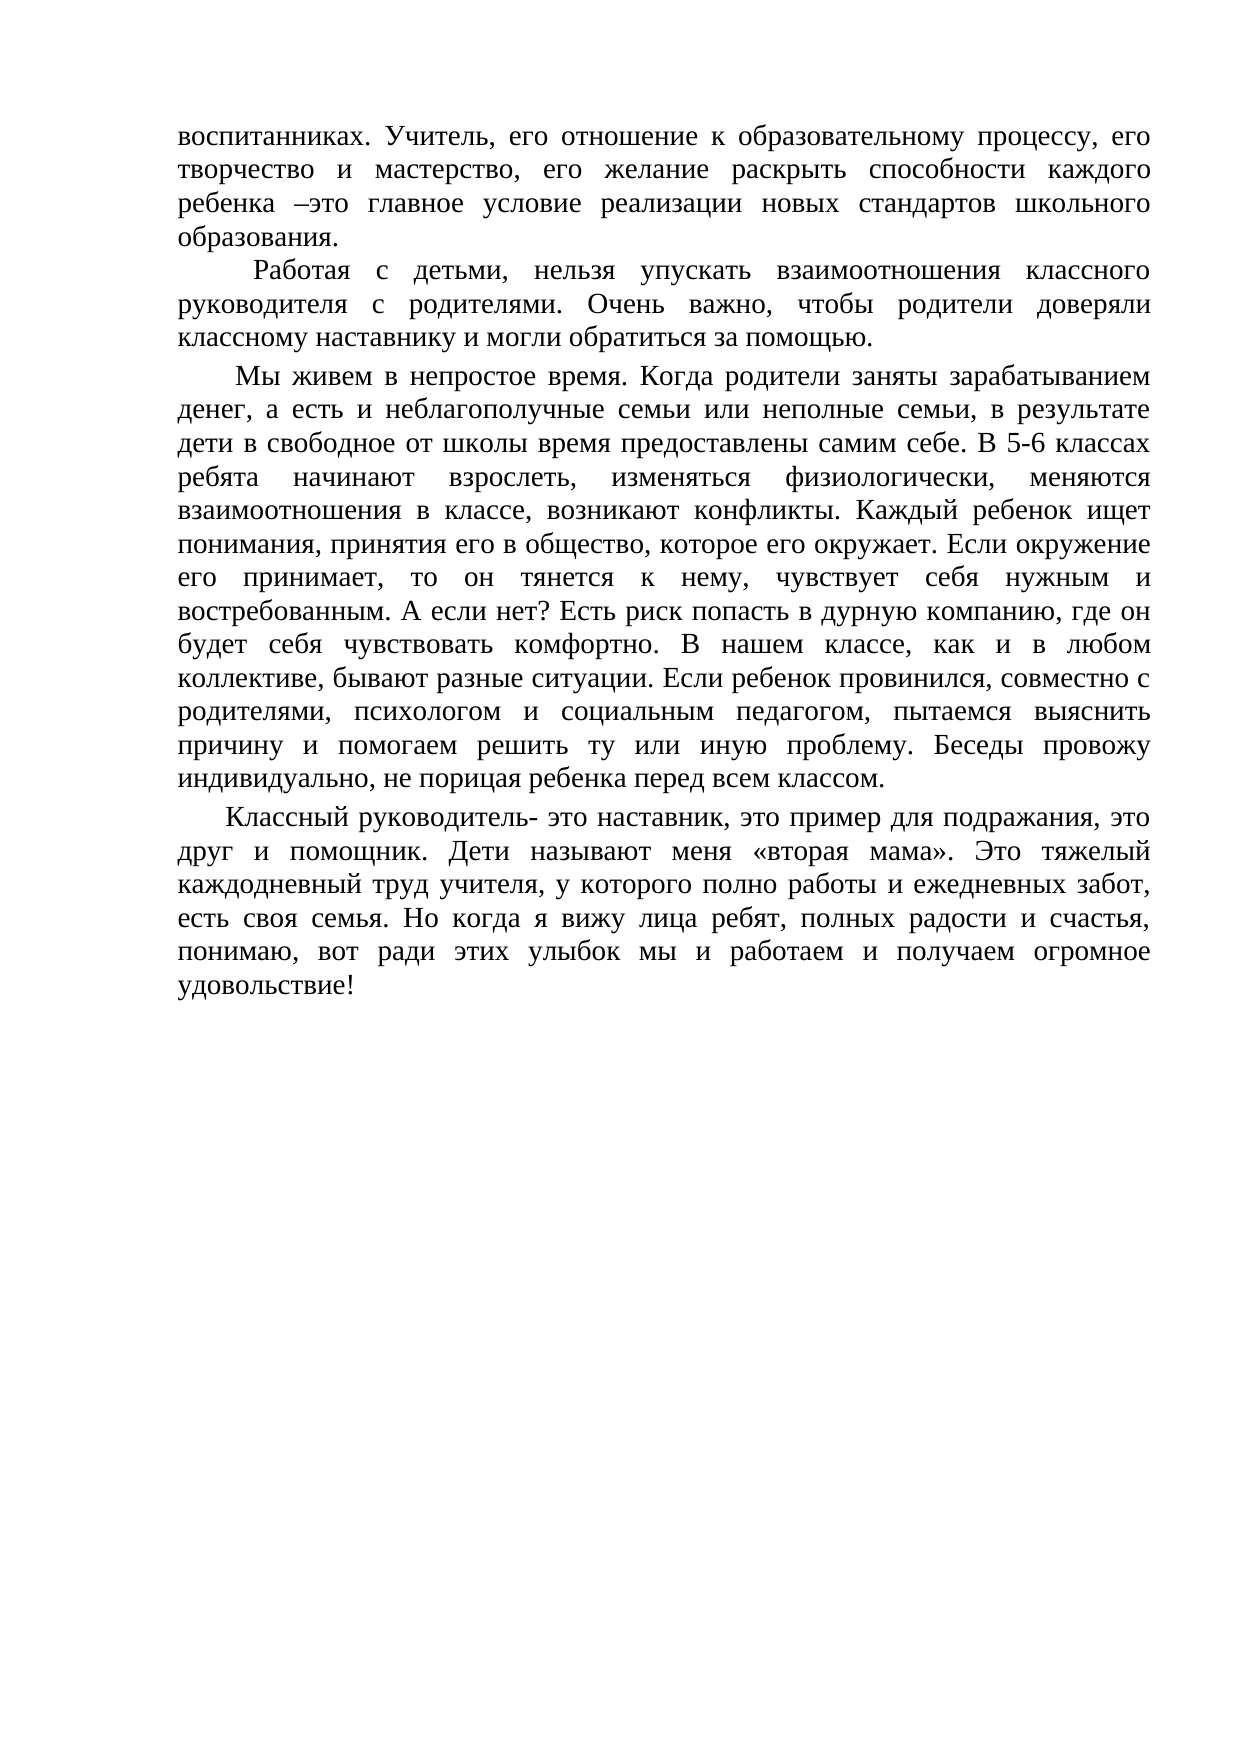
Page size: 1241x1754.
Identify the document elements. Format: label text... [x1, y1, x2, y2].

text Работая с детьми, нельзя упускать взаимоотношения классного руководителя с родителями. Очень важно, чтобы родители доверяли классному наставнику и могли обратиться за помощью. [177, 252, 1152, 353]
text Классный руководитель- это наставник, это пример для подражания, это друг и помощник. Дети называют меня «вторая мама». Это тяжелый каждодневный труд учителя, у которого полно работы и ежедневных забот, есть своя семья. Но когда я вижу лица ребят, полных радости и счастья, понимаю, вот ради этих улыбок мы и работаем и получаем огромное удовольствие! [177, 799, 1152, 1001]
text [177, 118, 1152, 252]
text Мы живем в непростое время. Когда родители заняты зарабатыванием денег, а есть и неблагополучные семьи или неполные семьи, в результате дети в свободное от школы время предоставлены самим себе. В 5-6 классах ребята начинают взрослеть, изменяться физиологически, меняются взаимоотношения в классе, возникают конфликты. Каждый ребенок ищет понимания, принятия его в общество, которое его окружает. Если окружение его принимает, то он тянется к нему, чувствует себя нужным и востребованным. А если нет? Есть риск попасть в дурную компанию, где он будет себя чувствовать комфортно. В нашем классе, как и в любом коллективе, бывают разные ситуации. Если ребенок провинился, совместно с родителями, психологом и социальным педагогом, пытаемся выяснить причину и помогаем решить ту или иную проблему. Беседы провожу индивидуально, не порицая ребенка перед всем классом. [177, 358, 1152, 794]
